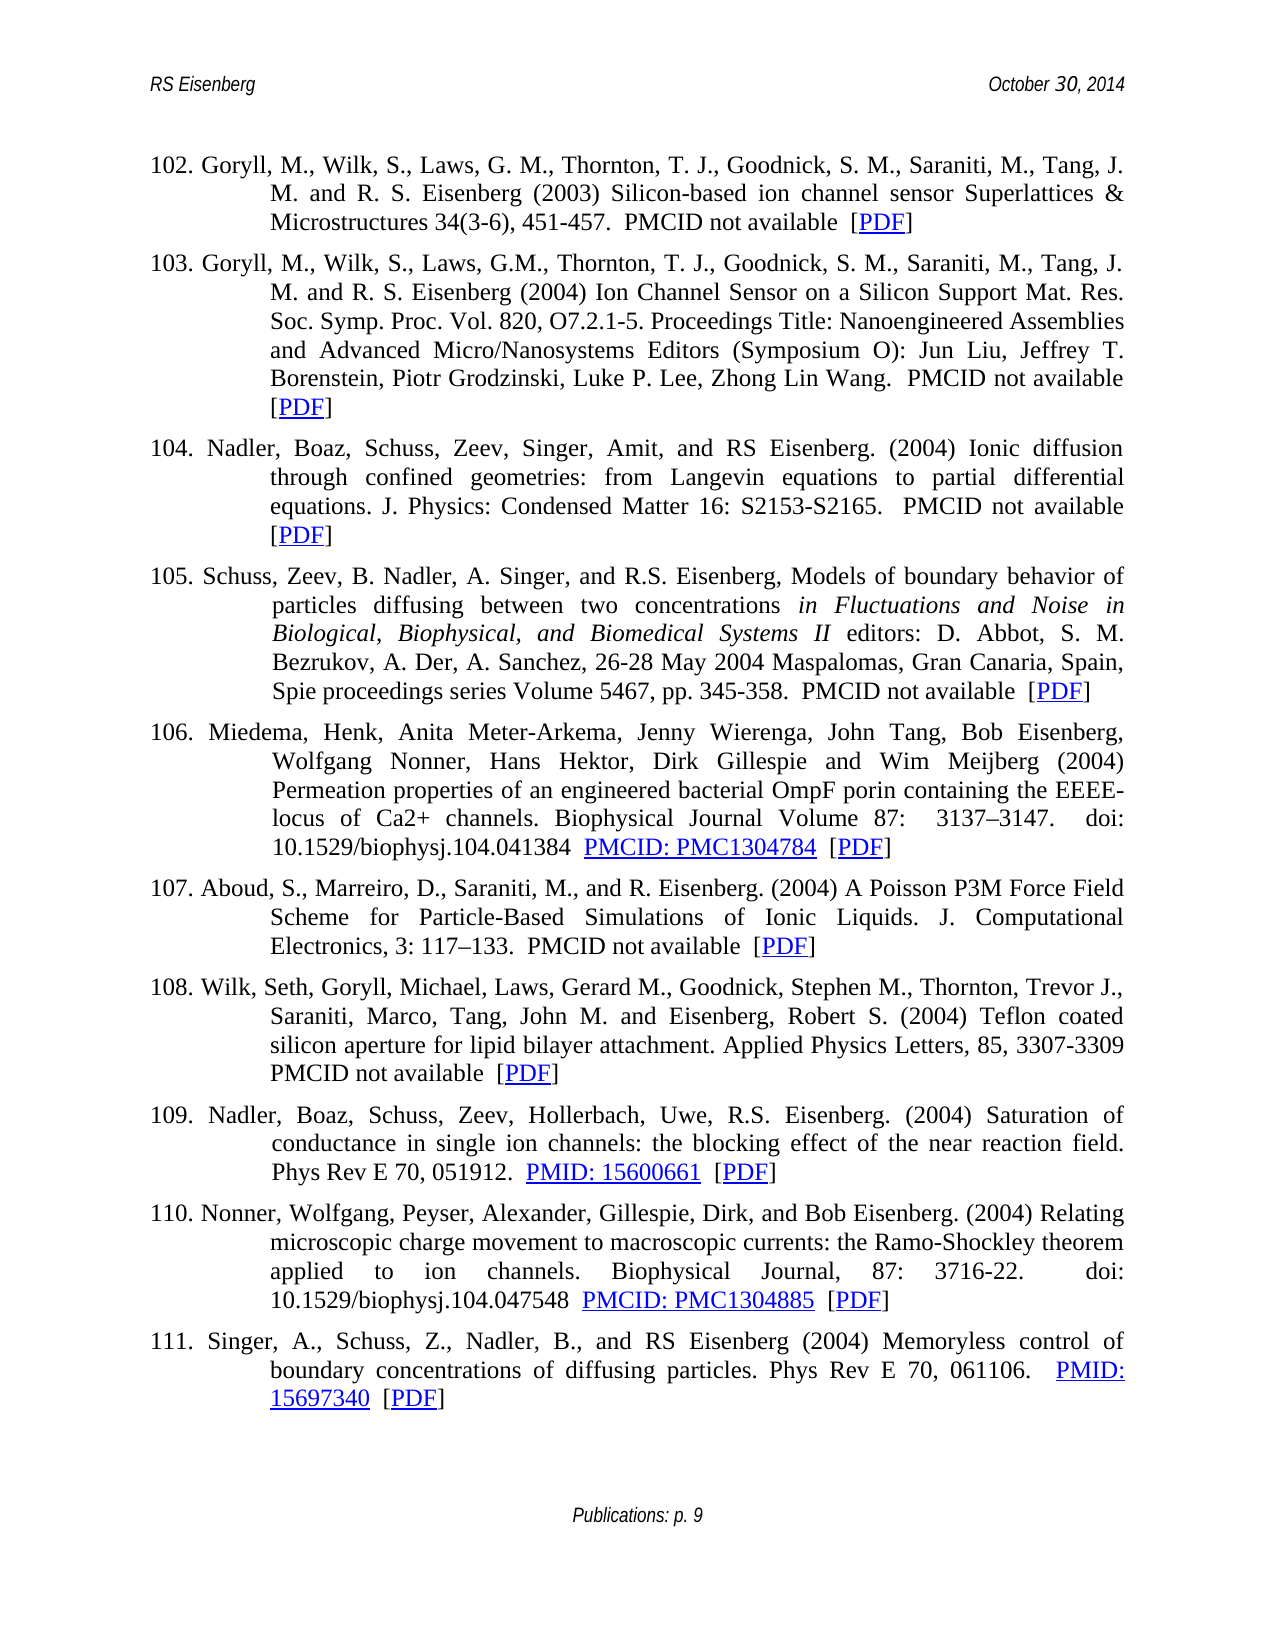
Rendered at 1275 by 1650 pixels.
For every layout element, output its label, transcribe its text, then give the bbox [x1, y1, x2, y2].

text 110. Nonner, Wolfgang, Peyser, Alexander, Gillespie, Dirk, and Bob Eisenberg. (2004) Relating microscopic charge movement to macroscopic currents: the Ramo-Shockley theorem applied to ion channels. Biophysical Journal, 87: 3716-22. doi: 10.1529/biophysj.104.047548 PMCID: PMC1304885 [PDF] [150, 1198, 1125, 1313]
text 111. Singer, A., Schuss, Z., Nadler, B., and RS Eisenberg (2004) Memoryless control of boundary concentrations of diffusing particles. Phys Rev E 70, 061106. PMID: 15697340 [PDF] [150, 1326, 1125, 1412]
text 107. Aboud, S., Marreiro, D., Saraniti, M., and R. Eisenberg. (2004) A Poisson P3M Force Field Scheme for Particle-Based Simulations of Ionic Liquids. J. Computational Electronics, 3: 117–133. PMCID not available [PDF] [150, 873, 1125, 960]
text 108. Wilk, Seth, Goryll, Michael, Laws, Gerard M., Goodnick, Stephen M., Thornton, Trevor J., Saraniti, Marco, Tang, John M. and Eisenberg, Robert S. (2004) Teflon coated silicon aperture for lipid bilayer attachment. Applied Physics Letters, 85, 3307-3309 PMCID not available [PDF] [150, 972, 1125, 1087]
text 106. Miedema, Henk, Anita Meter-Arkema, Jenny Wierenga, John Tang, Bob Eisenberg, Wolfgang Nonner, Hans Hektor, Dirk Gillespie and Wim Meijberg (2004) Permeation properties of an engineered bacterial OmpF porin containing the EEEE-locus of Ca2+ channels. Biophysical Journal Volume 87: 3137–3147. doi: 10.1529/biophysj.104.041384 PMCID: PMC1304784 [PDF] [150, 717, 1125, 861]
text 104. Nadler, Boaz, Schuss, Zeev, Singer, Amit, and RS Eisenberg. (2004) Ionic diffusion through confined geometries: from Langevin equations to partial differential equations. J. Physics: Condensed Matter 16: S2153-S2165. PMCID not available [PDF] [150, 433, 1125, 548]
text 109. Nadler, Boaz, Schuss, Zeev, Hollerbach, Uwe, R.S. Eisenberg. (2004) Saturation of conductance in single ion channels: the blocking effect of the near reaction field. Phys Rev E 70, 051912. PMID: 15600661 [PDF] [150, 1100, 1125, 1186]
text 105. Schuss, Zeev, B. Nadler, A. Singer, and R.S. Eisenberg, Models of boundary behavior of particles diffusing between two concentrations in Fluctuations and Noise in Biological, Biophysical, and Biomedical Systems II editors: D. Abbot, S. M. Bezrukov, A. Der, A. Sanchez, 26-28 May 2004 Maspalomas, Gran Canaria, Spain, Spie proceedings series Volume 5467, pp. 345-358. PMCID not available [PDF] [150, 561, 1125, 705]
text 103. Goryll, M., Wilk, S., Laws, G.M., Thornton, T. J., Goodnick, S. M., Saraniti, M., Tang, J. M. and R. S. Eisenberg (2004) Ion Channel Sensor on a Silicon Support Mat. Res. Soc. Symp. Proc. Vol. 820, O7.2.1-5. Proceedings Title: Nanoengineered Assemblies and Advanced Micro/Nanosystems Editors (Symposium O): Jun Liu, Jeffrey T. Borenstein, Piotr Grodzinski, Luke P. Lee, Zhong Lin Wang. PMCID not available [PDF] [150, 248, 1125, 421]
text 102. Goryll, M., Wilk, S., Laws, G. M., Thornton, T. J., Goodnick, S. M., Saraniti, M., Tang, J. M. and R. S. Eisenberg (2003) Silicon-based ion channel sensor Superlattices & Microstructures 34(3-6), 451-457. PMCID not available [PDF] [150, 150, 1125, 236]
